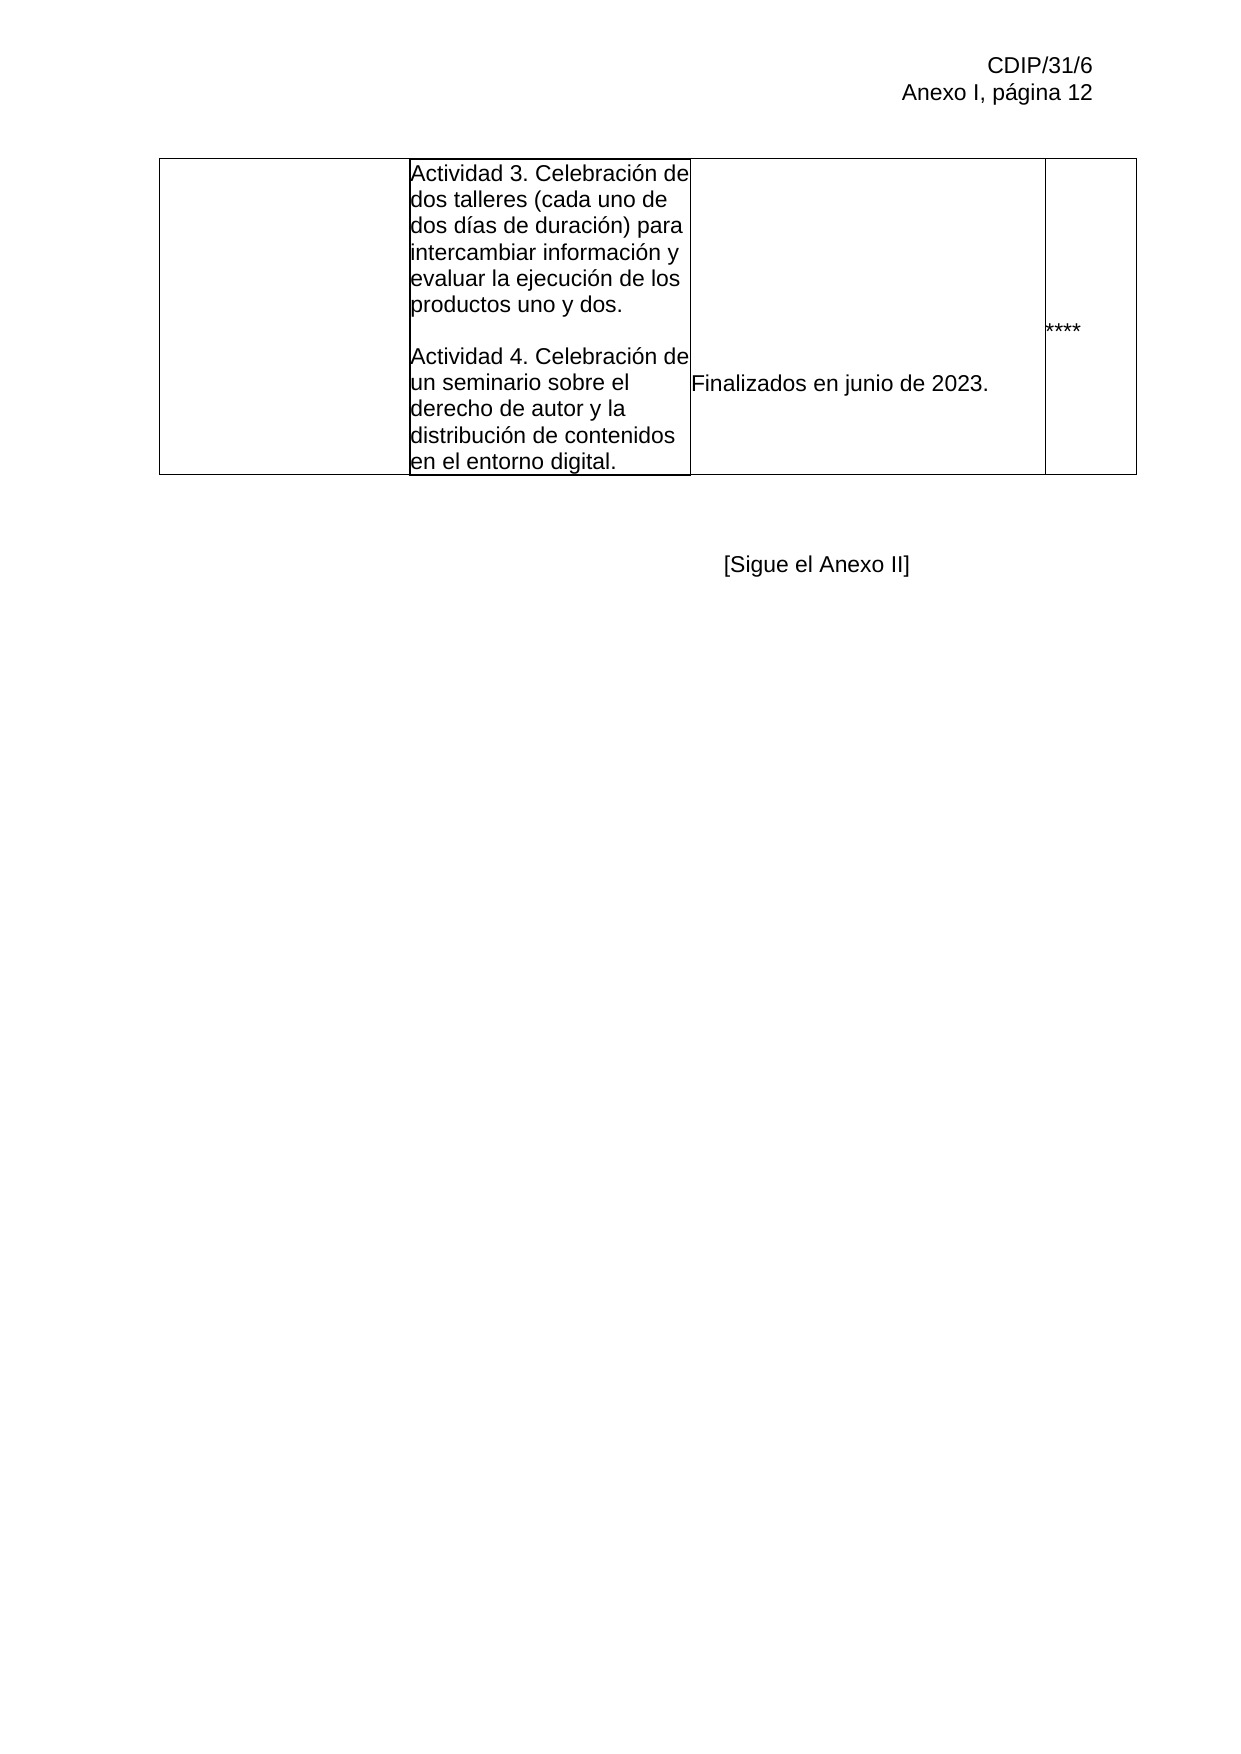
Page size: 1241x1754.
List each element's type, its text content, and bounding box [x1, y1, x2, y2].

table_cell **** **** **** **** [1046, 159, 1136, 474]
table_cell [411, 160, 690, 474]
text [Sigue el Anexo II] [724, 551, 1093, 577]
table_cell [691, 159, 1045, 474]
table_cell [160, 159, 409, 474]
